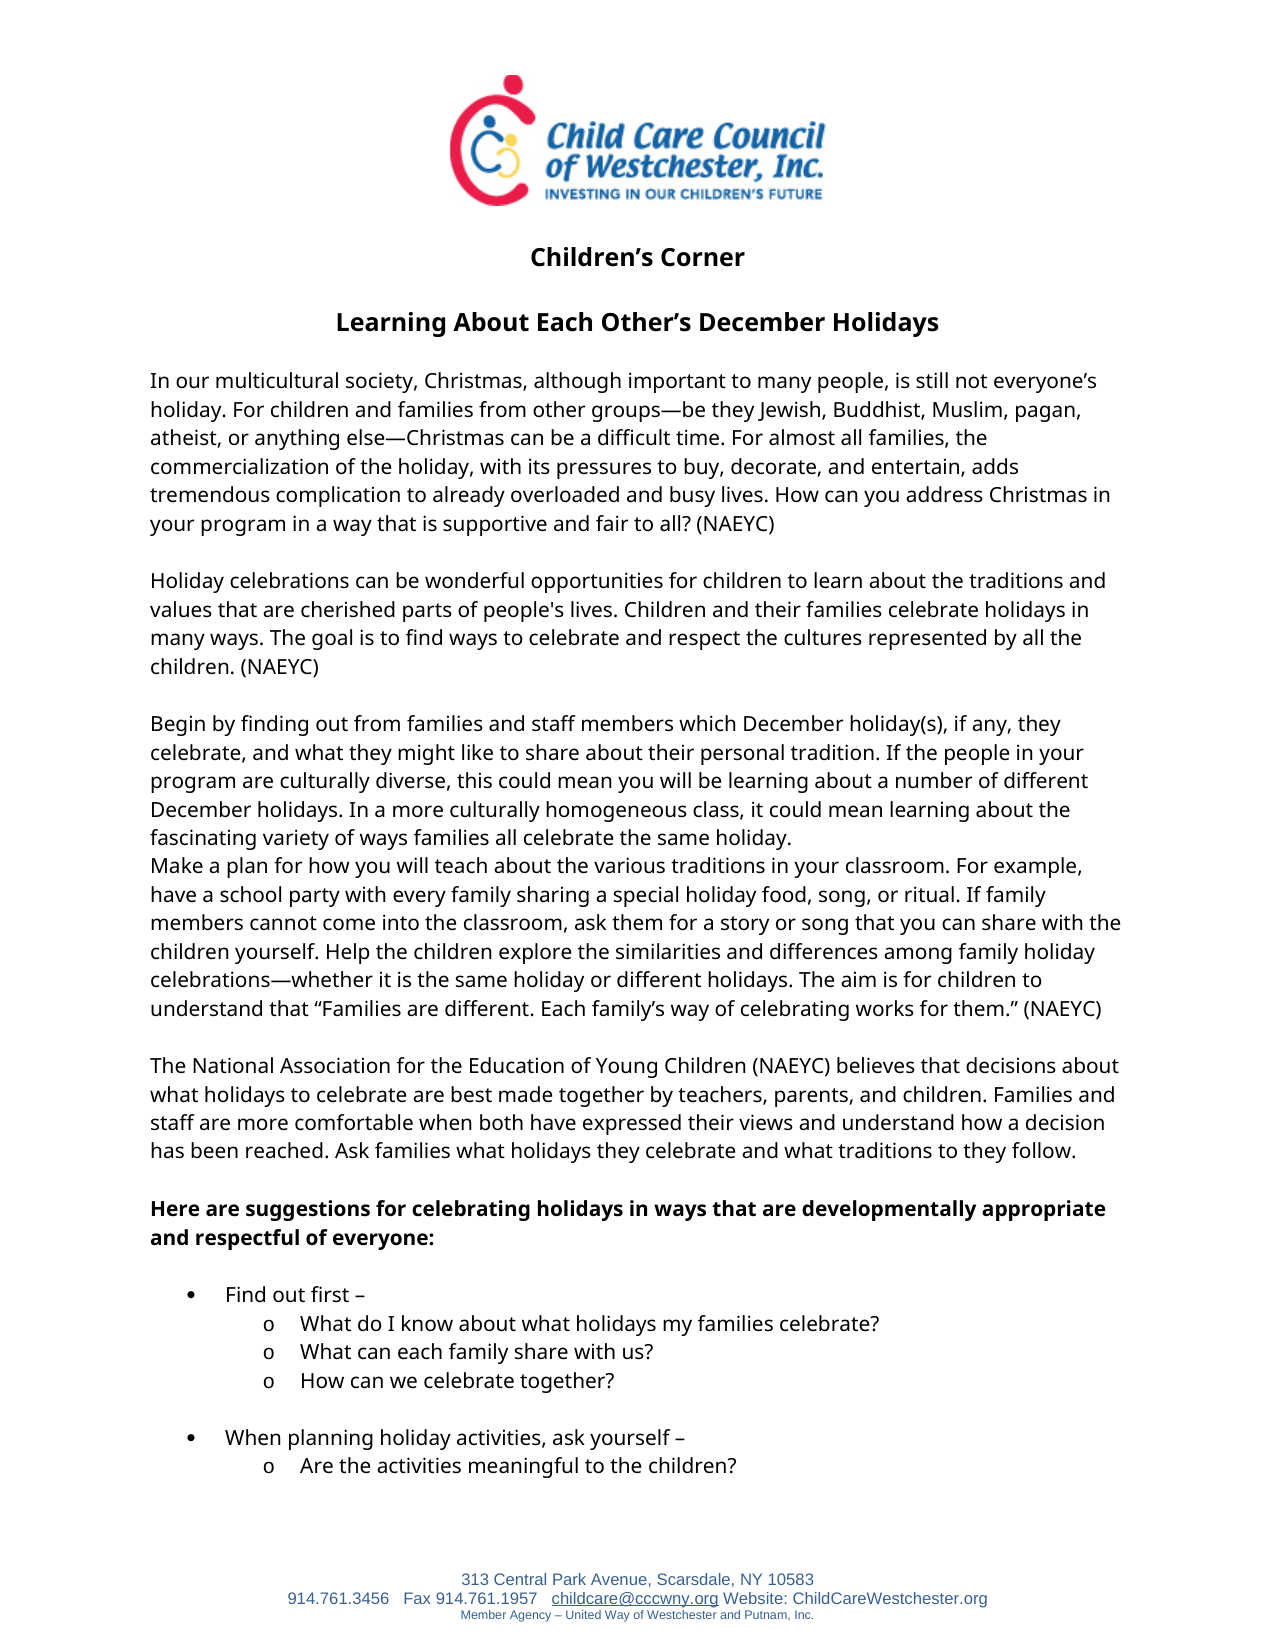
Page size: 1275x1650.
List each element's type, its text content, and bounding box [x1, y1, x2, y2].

picture [449, 75, 826, 206]
text Begin by finding out from families and staff members which December holiday(s), if any, they celebrate, and what they might like to share about their personal tradition. If the people in your program are culturally diverse, this could mean you will be learning about a number of different December holidays. In a more culturally homogeneous class, it could mean learning about the fascinating variety of ways families all celebrate the same holiday. [150, 709, 1125, 852]
text Here are suggestions for celebrating holidays in ways that are developmentally appropriate and respectful of everyone: [150, 1194, 1125, 1251]
list Find out first – [187, 1280, 1125, 1309]
list When planning holiday activities, ask yourself – [187, 1423, 1125, 1451]
text Make a plan for how you will teach about the various traditions in your classroom. For example, have a school party with every family sharing a special holiday food, song, or ritual. If family members cannot come into the classroom, ask them for a story or song that you can share with the children yourself. Help the children explore the similarities and differences among family holiday celebrations—whether it is the same holiday or different holidays. The aim is for children to understand that “Families are different. Each family’s way of celebrating works for them.” (NAEYC) [150, 852, 1125, 1022]
text The National Association for the Education of Young Children (NAEYC) believes that decisions about what holidays to celebrate are best made together by teachers, parents, and children. Families and staff are more comfortable when both have expressed their views and understand how a decision has been reached. Ask families what holidays they celebrate and what traditions to they follow. [150, 1051, 1125, 1165]
text Learning About Each Other’s December Holidays [150, 304, 1125, 338]
list How can we celebrate together? [262, 1366, 1125, 1394]
text In our multicultural society, Christmas, although important to many people, is still not everyone’s holiday. For children and families from other groups—be they Jewish, Buddhist, Muslim, pagan, atheist, or anything else—Christmas can be a difficult time. For almost all families, the commercialization of the holiday, with its pressures to buy, decorate, and entertain, adds tremendous complication to already overloaded and busy lives. How can you address Christmas in your program in a way that is supportive and fair to all? (NAEYC) [150, 367, 1125, 537]
list What do I know about what holidays my families celebrate? [262, 1309, 1125, 1337]
text Holiday celebrations can be wonderful opportunities for children to learn about the traditions and values that are cherished parts of people's lives. Children and their families celebrate holidays in many ways. The goal is to find ways to celebrate and respect the cultures represented by all the children. (NAEYC) [150, 566, 1125, 680]
text Children’s Corner [150, 239, 1125, 274]
list Are the activities meaningful to the children? [262, 1451, 1125, 1480]
list What can each family share with us? [262, 1337, 1125, 1366]
